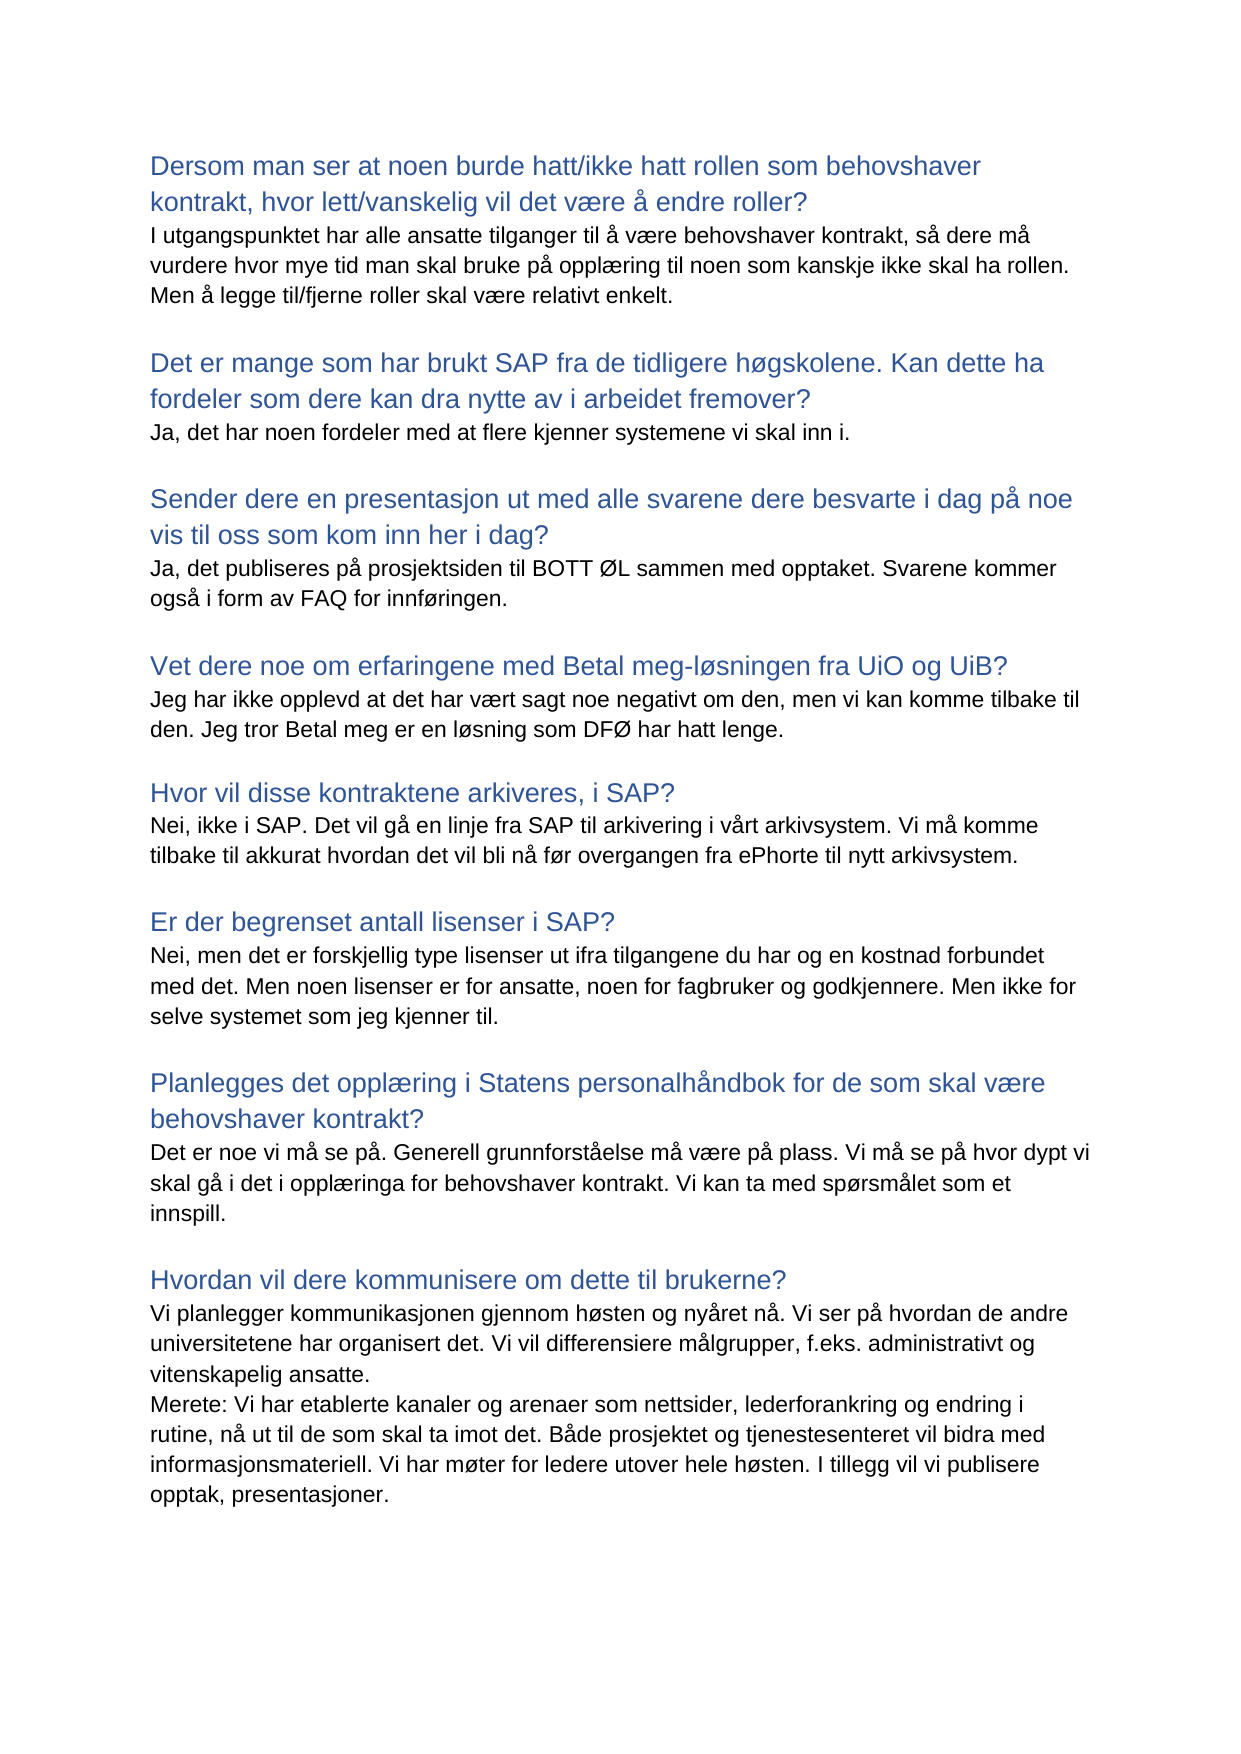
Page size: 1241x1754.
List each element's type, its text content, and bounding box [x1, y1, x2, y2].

text Hvor vil disse kontraktene arkiveres, i SAP? Nei, ikke i SAP. Det vil gå en linje fra SAP til arkivering i vårt arkivsystem. Vi må komme tilbake til akkurat hvordan det vil bli nå før overgangen fra ePhorte til nytt arkivsystem. [150, 777, 1090, 868]
subtitle Planlegges det opplæring i Statens personalhåndbok for de som skal være behovshaver kontrakt? [150, 1067, 1090, 1134]
text I utgangspunktet har alle ansatte tilganger til å være behovshaver kontrakt, så dere må vurdere hvor mye tid man skal bruke på opplæring til noen som kanskje ikke skal ha rollen. Men å legge til/fjerne roller skal være relativt enkelt. [150, 222, 1090, 309]
text Ja, det publiseres på prosjektsiden til BOTT ØL sammen med opptaket. Svarene kommer også i form av FAQ for innføringen. [150, 555, 1090, 612]
subtitle Sender dere en presentasjon ut med alle svarene dere besvarte i dag på noe vis til oss som kom inn her i dag? [150, 483, 1090, 551]
text Merete: Vi har etablerte kanaler og arenaer som nettsider, lederforankring og endring i rutine, nå ut til de som skal ta imot det. Både prosjektet og tjenestesenteret vil bidra med informasjonsmateriell. Vi har møter for ledere utover hele høsten. I tillegg vil vi publisere opptak, presentasjoner. [150, 1391, 1090, 1508]
text Vi planlegger kommunikasjonen gjennom høsten og nyåret nå. Vi ser på hvordan de andre universitetene har organisert det. Vi vil differensiere målgrupper, f.eks. administrativt og vitenskapelig ansatte. [150, 1300, 1090, 1387]
text Nei, men det er forskjellig type lisenser ut ifra tilgangene du har og en kostnad forbundet med det. Men noen lisenser er for ansatte, noen for fagbruker og godkjennere. Men ikke for selve systemet som jeg kjenner til. [150, 942, 1090, 1029]
text Ja, det har noen fordeler med at flere kjenner systemene vi skal inn i. [150, 419, 1090, 445]
subtitle Det er mange som har brukt SAP fra de tidligere høgskolene. Kan dette ha fordeler som dere kan dra nytte av i arbeidet fremover? [150, 347, 1090, 414]
subtitle Er der begrenset antall lisenser i SAP? [150, 906, 1090, 938]
text Jeg har ikke opplevd at det har vært sagt noe negativt om den, men vi kan komme tilbake til den. Jeg tror Betal meg er en løsning som DFØ har hatt lenge. [150, 686, 1090, 742]
text Det er noe vi må se på. Generell grunnforståelse må være på plass. Vi må se på hvor dypt vi skal gå i det i opplæringa for behovshaver kontrakt. Vi kan ta med spørsmålet som et innspill. [150, 1139, 1090, 1226]
subtitle Hvordan vil dere kommunisere om dette til brukerne? [150, 1264, 1090, 1296]
subtitle Dersom man ser at noen burde hatt/ikke hatt rollen som behovshaver kontrakt, hvor lett/vanskelig vil det være å endre roller? [150, 150, 1090, 217]
subtitle Vet dere noe om erfaringene med Betal meg-løsningen fra UiO og UiB? [150, 650, 1090, 681]
